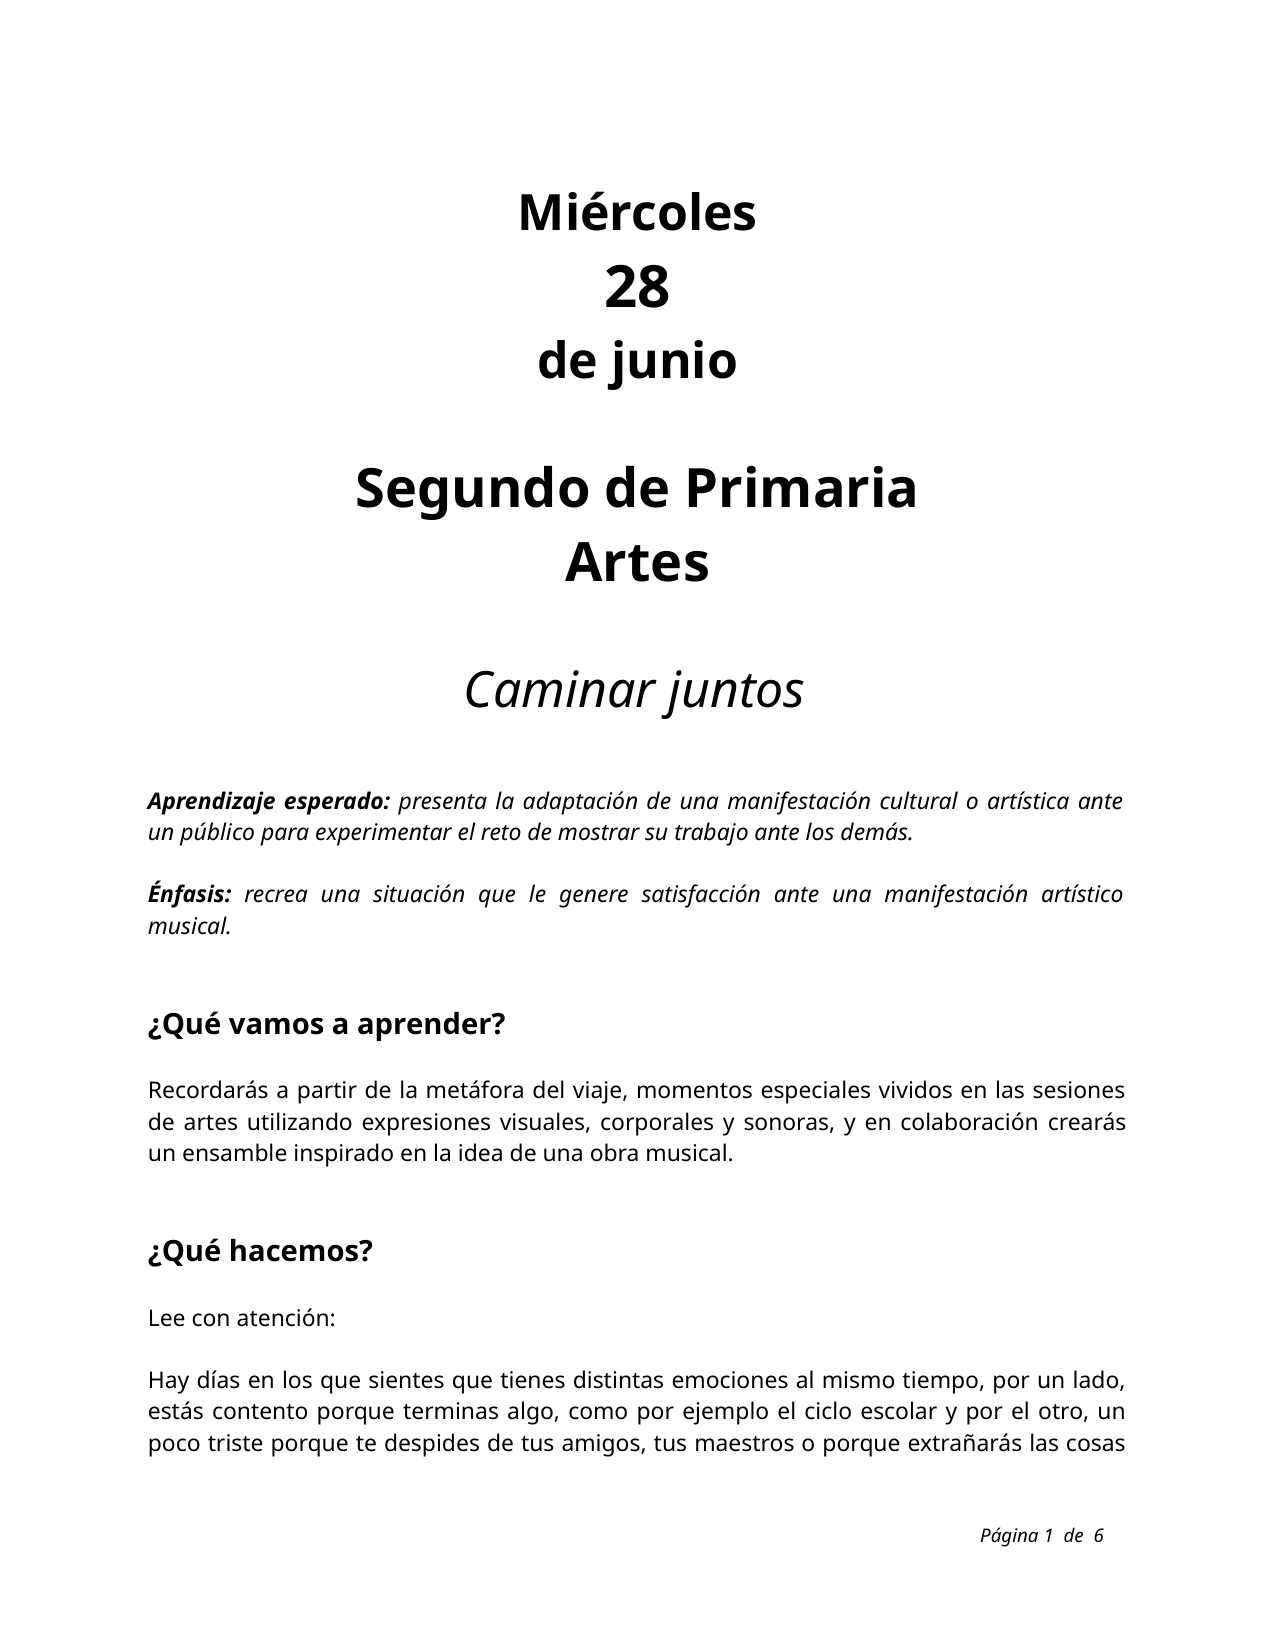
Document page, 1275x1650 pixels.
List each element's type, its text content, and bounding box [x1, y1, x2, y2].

text ¿Qué vamos a aprender? [148, 1003, 1127, 1043]
text Recordarás a partir de la metáfora del viaje, momentos especiales vividos en las sesiones de artes utilizando expresiones visuales, corporales y sonoras, y en colaboración crearás un ensamble inspirado en la idea de una obra musical. [148, 1074, 1127, 1168]
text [148, 1364, 1127, 1458]
text Lee con atención: [148, 1301, 1127, 1333]
text ¿Qué hacemos? [148, 1231, 1127, 1270]
text Miércoles [148, 177, 1127, 245]
text Artes [148, 523, 1127, 597]
text Aprendizaje esperado: presenta la adaptación de una manifestación cultural o artística ante un público para experimentar el reto de mostrar su trabajo ante los demás. [148, 784, 1127, 847]
text 28 [148, 245, 1127, 325]
text de junio [148, 325, 1127, 393]
text Caminar juntos [148, 654, 1127, 722]
text Énfasis: recrea una situación que le genere satisfacción ante una manifestación artístico musical. [148, 878, 1127, 941]
text Segundo de Primaria [148, 450, 1127, 523]
